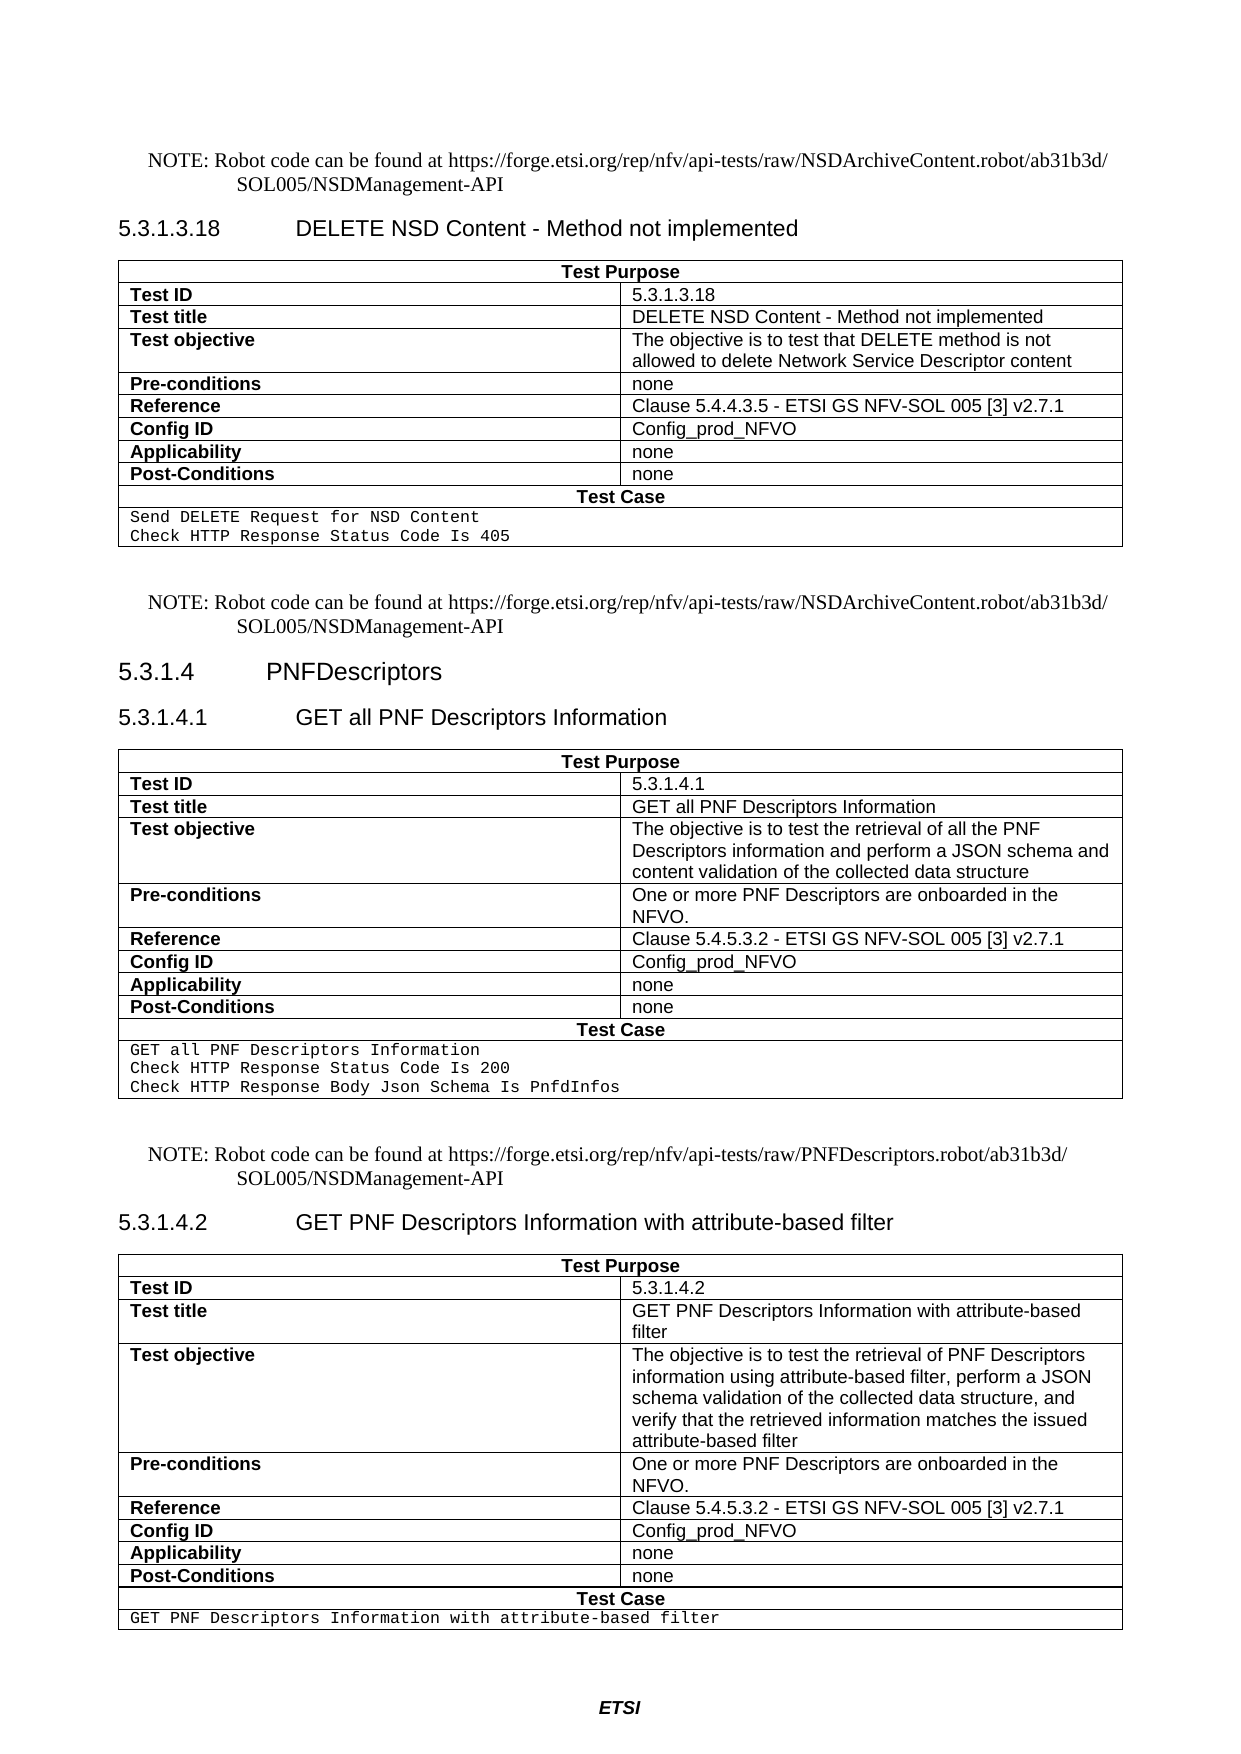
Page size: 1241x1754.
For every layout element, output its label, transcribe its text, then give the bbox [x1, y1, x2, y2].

table_cell 5.3.1.4.1 [621, 773, 1122, 794]
table_cell Config ID [119, 951, 620, 972]
table_cell Pre-conditions [119, 373, 620, 394]
table_cell Applicability [119, 1542, 620, 1564]
table_cell none [621, 373, 1122, 394]
table_cell Config_prod_NFVO [621, 418, 1122, 439]
table_cell 5.3.1.3.18 [621, 283, 1122, 305]
text NOTE: Robot code can be found at https://forge.etsi.org/rep/nfv/api-tests/raw/NSDArchiveContent.robot/ab31b3d/SOL005/NSDManagement-API [148, 590, 1122, 638]
table_cell Test ID [119, 283, 620, 305]
table_cell none [621, 1565, 1122, 1586]
table_cell Test objective [119, 1344, 620, 1452]
table_cell none [621, 1542, 1122, 1564]
text NOTE: Robot code can be found at https://forge.etsi.org/rep/nfv/api-tests/raw/PNFDescriptors.robot/ab31b3d/SOL005/NSDManagement-API [148, 1142, 1122, 1190]
table_cell Config_prod_NFVO [621, 951, 1122, 972]
table_cell The objective is to test that DELETE method is not allowed to delete Network Service Descriptor content [621, 329, 1122, 372]
table_header Test Purpose [119, 261, 1122, 282]
table_cell GET all PNF Descriptors Information [621, 796, 1122, 817]
table_cell The objective is to test the retrieval of PNF Descriptors information using attribute-based filter, perform a JSON schema validation of the collected data structure, and verify that the retrieved information matches the issued attribute-based filter [621, 1344, 1122, 1452]
table_cell Config ID [119, 418, 620, 439]
table_cell none [621, 996, 1122, 1017]
table_cell Test objective [119, 818, 620, 883]
table_cell Test Case [119, 1588, 1122, 1609]
table_cell One or more PNF Descriptors are onboarded in the NFVO. [621, 884, 1122, 927]
table_cell Reference [119, 395, 620, 417]
table_cell Test ID [119, 773, 620, 794]
table_cell Reference [119, 1497, 620, 1518]
table_cell Reference [119, 928, 620, 950]
table_cell Applicability [119, 973, 620, 995]
table_cell none [621, 463, 1122, 485]
table_cell DELETE NSD Content - Method not implemented [621, 306, 1122, 327]
table_cell Clause 5.4.4.3.5 - ETSI GS NFV-SOL 005 [3] v2.7.1 [621, 395, 1122, 417]
table_header Test Purpose [119, 750, 1122, 772]
subtitle 5.3.1.3.18 DELETE NSD Content - Method not implemented [118, 214, 1122, 241]
table_header Test Purpose [119, 1255, 1122, 1276]
table_cell Pre-conditions [119, 1453, 620, 1496]
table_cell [119, 1610, 1122, 1629]
subtitle 5.3.1.4.2 GET PNF Descriptors Information with attribute-based filter [118, 1208, 1122, 1235]
table_cell Config_prod_NFVO [621, 1520, 1122, 1541]
table_cell Test Case [119, 1019, 1122, 1040]
table_cell Post-Conditions [119, 463, 620, 485]
table_cell Test Case [119, 486, 1122, 507]
table_cell Test objective [119, 329, 620, 372]
subtitle 5.3.1.4.1 GET all PNF Descriptors Information [118, 704, 1122, 731]
table_cell Clause 5.4.5.3.2 - ETSI GS NFV-SOL 005 [3] v2.7.1 [621, 928, 1122, 950]
table_cell Clause 5.4.5.3.2 - ETSI GS NFV-SOL 005 [3] v2.7.1 [621, 1497, 1122, 1518]
table_cell Pre-conditions [119, 884, 620, 927]
table_cell GET all PNF Descriptors Information Check HTTP Response Status Code Is 200 Check HTTP Response Body Json Schema Is PnfdInfos [119, 1041, 1122, 1098]
table_cell Test title [119, 306, 620, 327]
table_cell Test title [119, 1300, 620, 1343]
table_cell Test title [119, 796, 620, 817]
subtitle 5.3.1.4 PNFDescriptors [118, 657, 1122, 686]
table_cell Send DELETE Request for NSD Content Check HTTP Response Status Code Is 405 [119, 508, 1122, 546]
table_cell Post-Conditions [119, 1565, 620, 1586]
table_cell none [621, 973, 1122, 995]
text NOTE: Robot code can be found at https://forge.etsi.org/rep/nfv/api-tests/raw/NSDArchiveContent.robot/ab31b3d/SOL005/NSDManagement-API [148, 148, 1122, 196]
table_cell The objective is to test the retrieval of all the PNF Descriptors information and perform a JSON schema and content validation of the collected data structure [621, 818, 1122, 883]
table_cell Post-Conditions [119, 996, 620, 1017]
table_cell GET PNF Descriptors Information with attribute-based filter [621, 1300, 1122, 1343]
table_cell One or more PNF Descriptors are onboarded in the NFVO. [621, 1453, 1122, 1496]
table_cell Config ID [119, 1520, 620, 1541]
table_cell 5.3.1.4.2 [621, 1277, 1122, 1299]
table_cell Test ID [119, 1277, 620, 1299]
table_cell none [621, 441, 1122, 462]
table_cell Applicability [119, 441, 620, 462]
